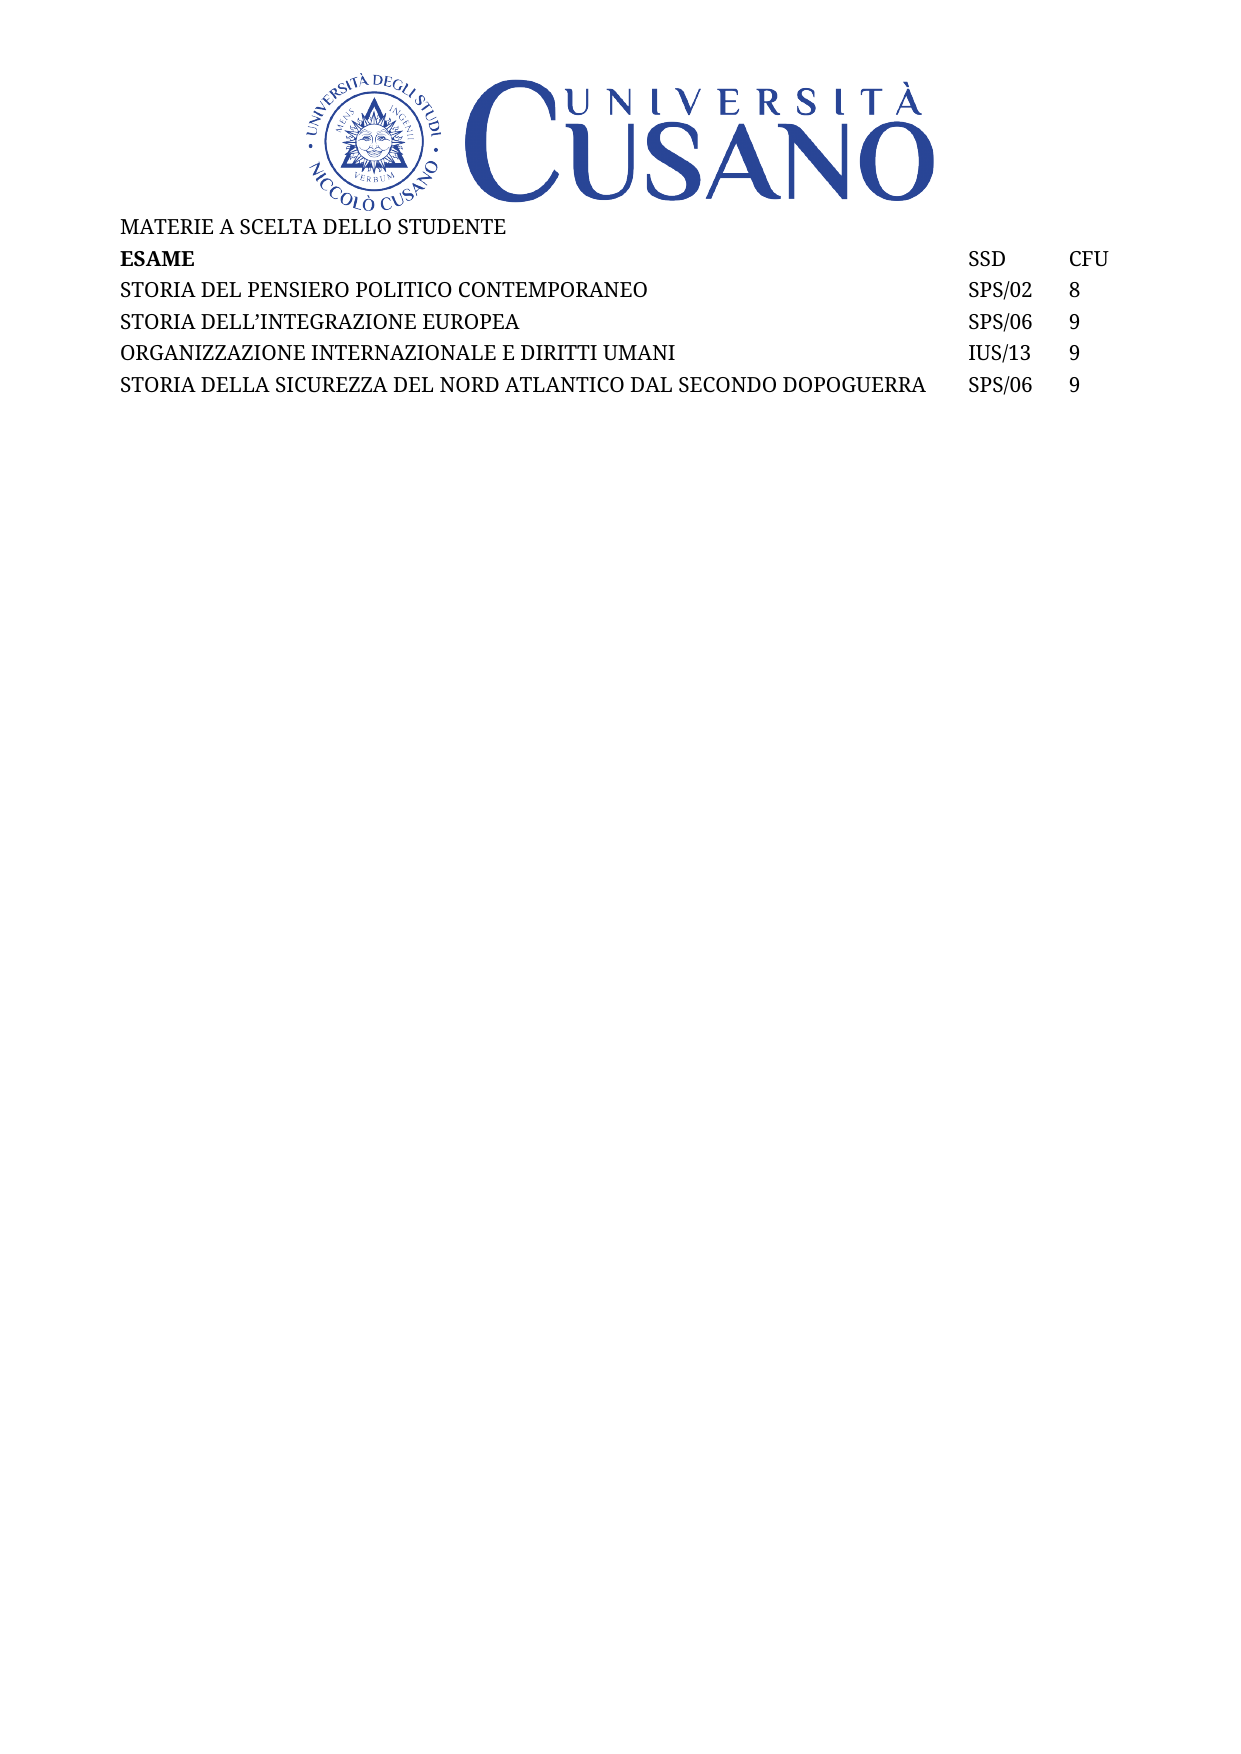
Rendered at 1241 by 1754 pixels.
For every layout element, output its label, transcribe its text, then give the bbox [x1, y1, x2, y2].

table_cell SPS/02 [966, 274, 1067, 305]
table_cell 8 [1067, 274, 1117, 305]
table_header MATERIE A SCELTA DELLO STUDENTE [118, 211, 1117, 242]
table_cell STORIA DELL’INTEGRAZIONE EUROPEA [118, 305, 966, 337]
table_cell 9 [1067, 337, 1117, 368]
table_cell IUS/13 [966, 337, 1067, 368]
table_cell 9 [1067, 305, 1117, 337]
table_cell ESAME [118, 242, 966, 274]
table_cell STORIA DEL PENSIERO POLITICO CONTEMPORANEO [118, 274, 966, 305]
table_cell SPS/06 [966, 369, 1067, 400]
table_cell STORIA DELLA SICUREZZA DEL NORD ATLANTICO DAL SECONDO DOPOGUERRA [118, 369, 966, 400]
table_cell CFU [1067, 242, 1117, 274]
table_cell ORGANIZZAZIONE INTERNAZIONALE E DIRITTI UMANI [118, 337, 966, 368]
picture [306, 73, 934, 211]
table_cell SPS/06 [966, 305, 1067, 337]
table_cell SSD [966, 242, 1067, 274]
table_cell 9 [1067, 369, 1117, 400]
